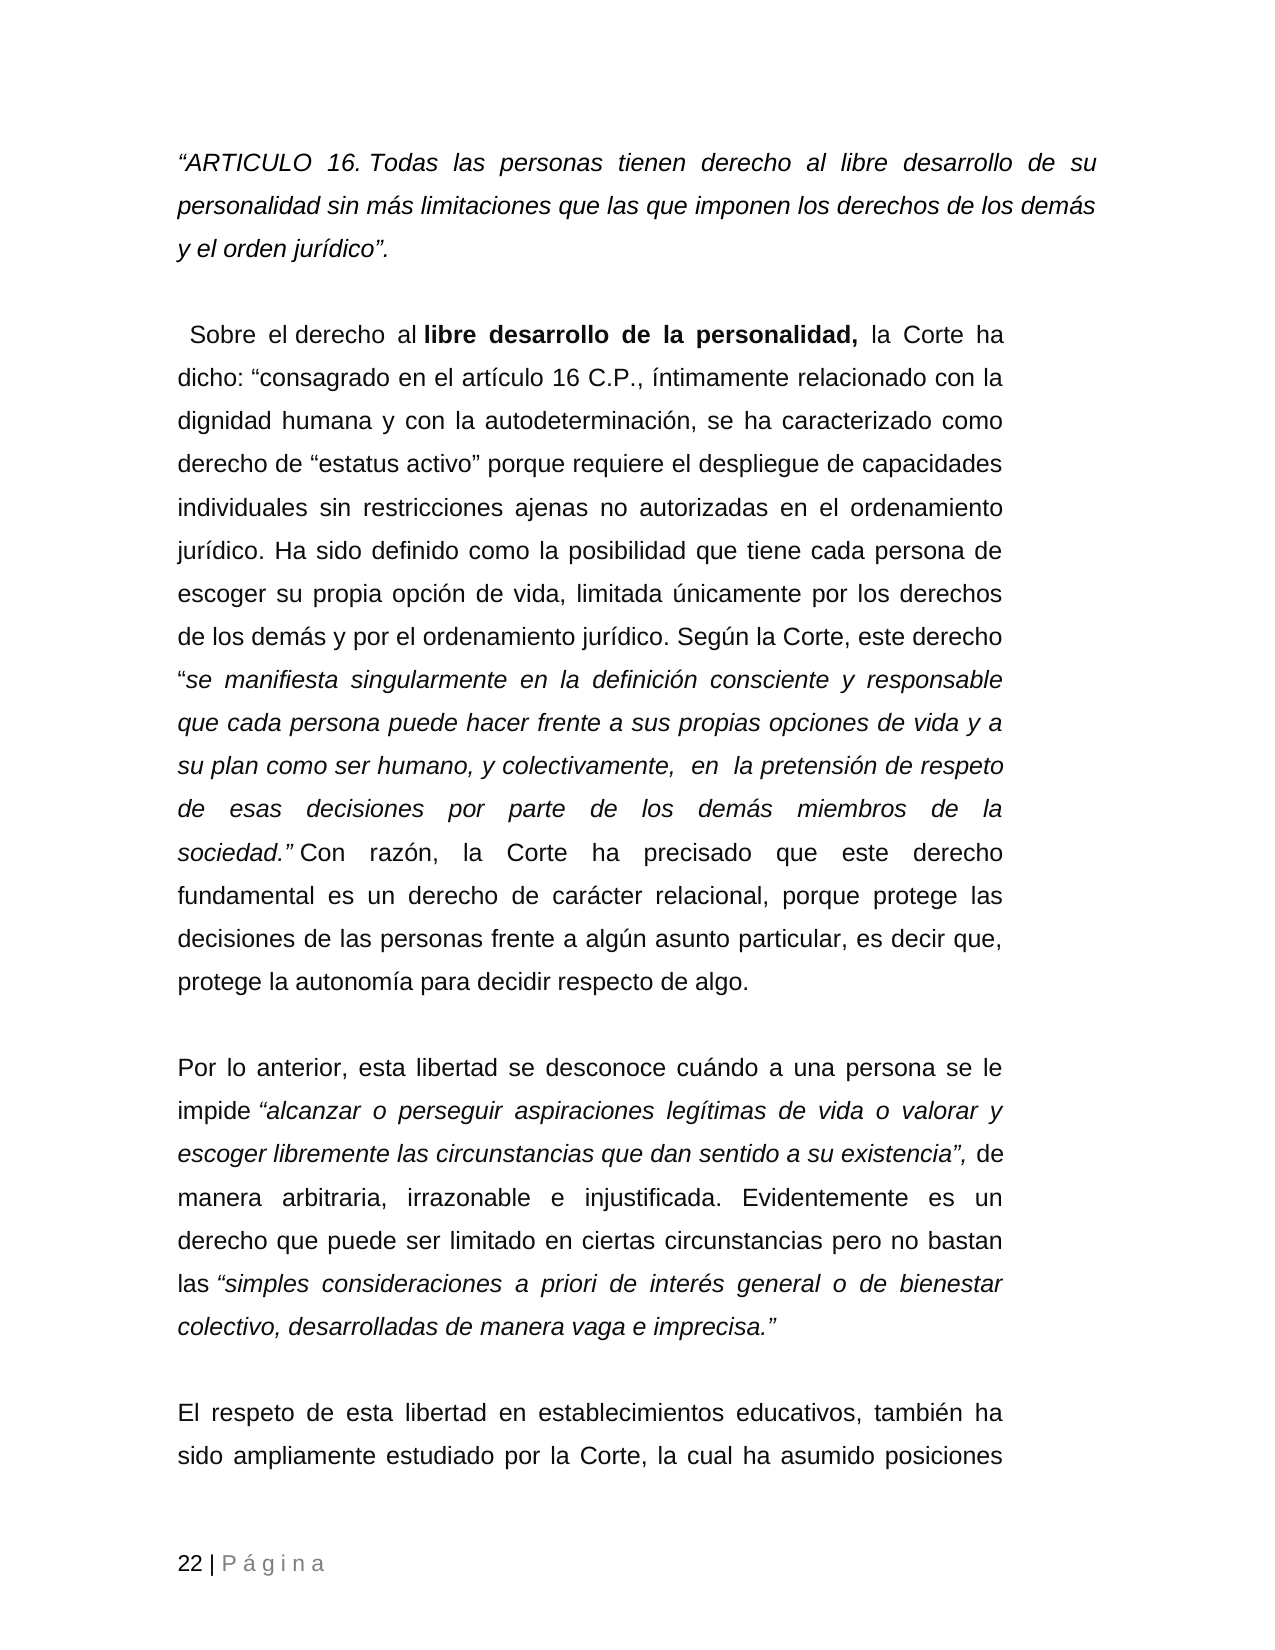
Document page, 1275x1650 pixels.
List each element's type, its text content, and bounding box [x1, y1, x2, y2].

text Por lo anterior, esta libertad se desconoce cuándo a una persona se le impide “alcanzar o perseguir aspiraciones legítimas de vida o valorar y escoger libremente las circunstancias que dan sentido a su existencia”, de manera arbitraria, irrazonable e injustificada. Evidentemente es un derecho que puede ser limitado en ciertas circunstancias pero no bastan las “simples consideraciones a priori de interés general o de bienestar colectivo, desarrolladas de manera vaga e imprecisa.” [177, 1053, 1004, 1341]
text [177, 1398, 1004, 1470]
text “ARTICULO 16. Todas las personas tienen derecho al libre desarrollo de su personalidad sin más limitaciones que las que imponen los derechos de los demás y el orden jurídico”. [177, 148, 1098, 263]
text Sobre el derecho al libre desarrollo de la personalidad, la Corte ha dicho: “consagrado en el artículo 16 C.P., íntimamente relacionado con la dignidad humana y con la autodeterminación, se ha caracterizado como derecho de “estatus activo” porque requiere el despliegue de capacidades individuales sin restricciones ajenas no autorizadas en el ordenamiento jurídico. Ha sido definido como la posibilidad que tiene cada persona de escoger su propia opción de vida, limitada únicamente por los derechos de los demás y por el ordenamiento jurídico. Según la Corte, este derecho “se manifiesta singularmente en la definición consciente y responsable que cada persona puede hacer frente a sus propias opciones de vida y a su plan como ser humano, y colectivamente, en la pretensión de respeto de esas decisiones por parte de los demás miembros de la sociedad.” Con razón, la Corte ha precisado que este derecho fundamental es un derecho de carácter relacional, porque protege las decisiones de las personas frente a algún asunto particular, es decir que, protege la autonomía para decidir respecto de algo. [177, 320, 1004, 996]
